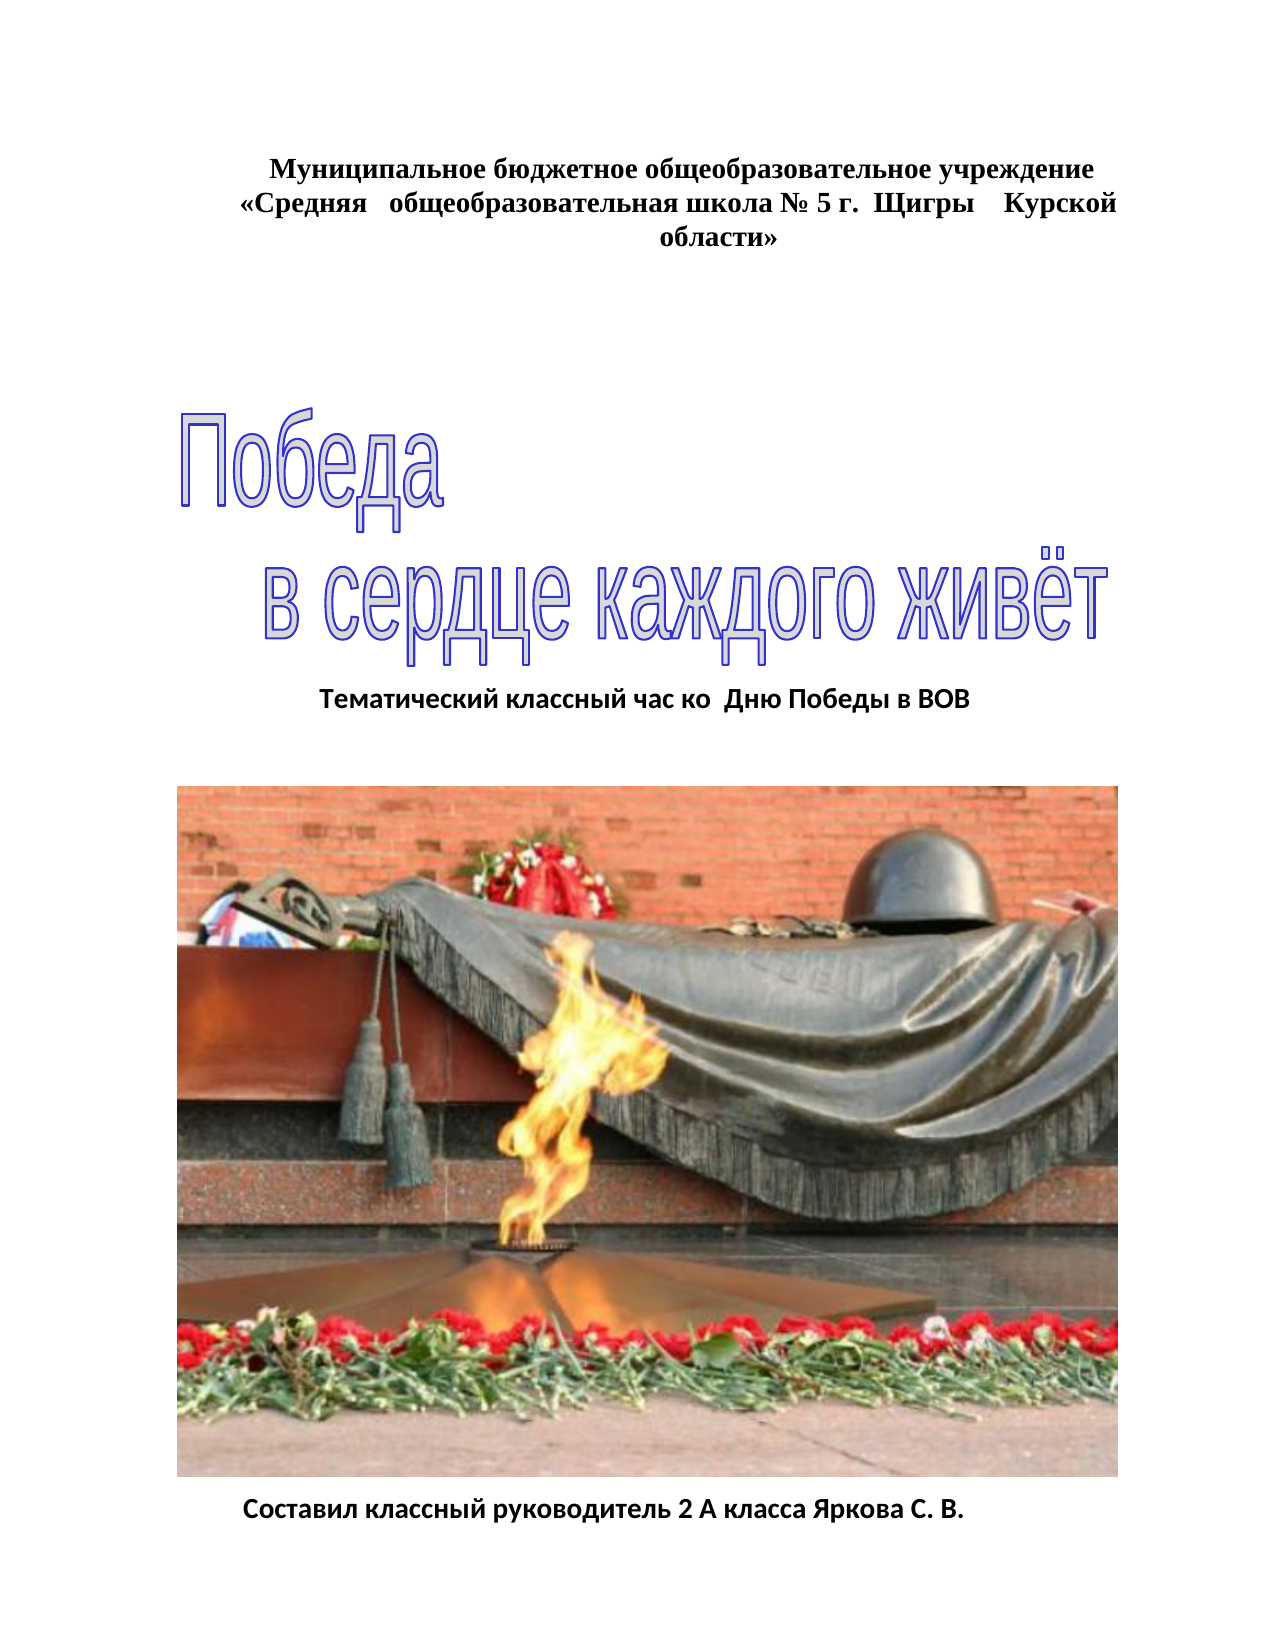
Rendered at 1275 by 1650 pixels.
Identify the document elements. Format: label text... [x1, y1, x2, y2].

text Составил классный руководитель 2 А класса Яркова С. В. [177, 1490, 1186, 1526]
text «Средняя общеобразовательная школа № . Щигры Курской области» [177, 185, 1186, 252]
text Тематический классный час ко Дню Победы в ВОВ [103, 680, 1186, 716]
picture [177, 786, 1118, 1477]
text Муниципальное бюджетное общеобразовательное учреждение [177, 152, 1186, 185]
